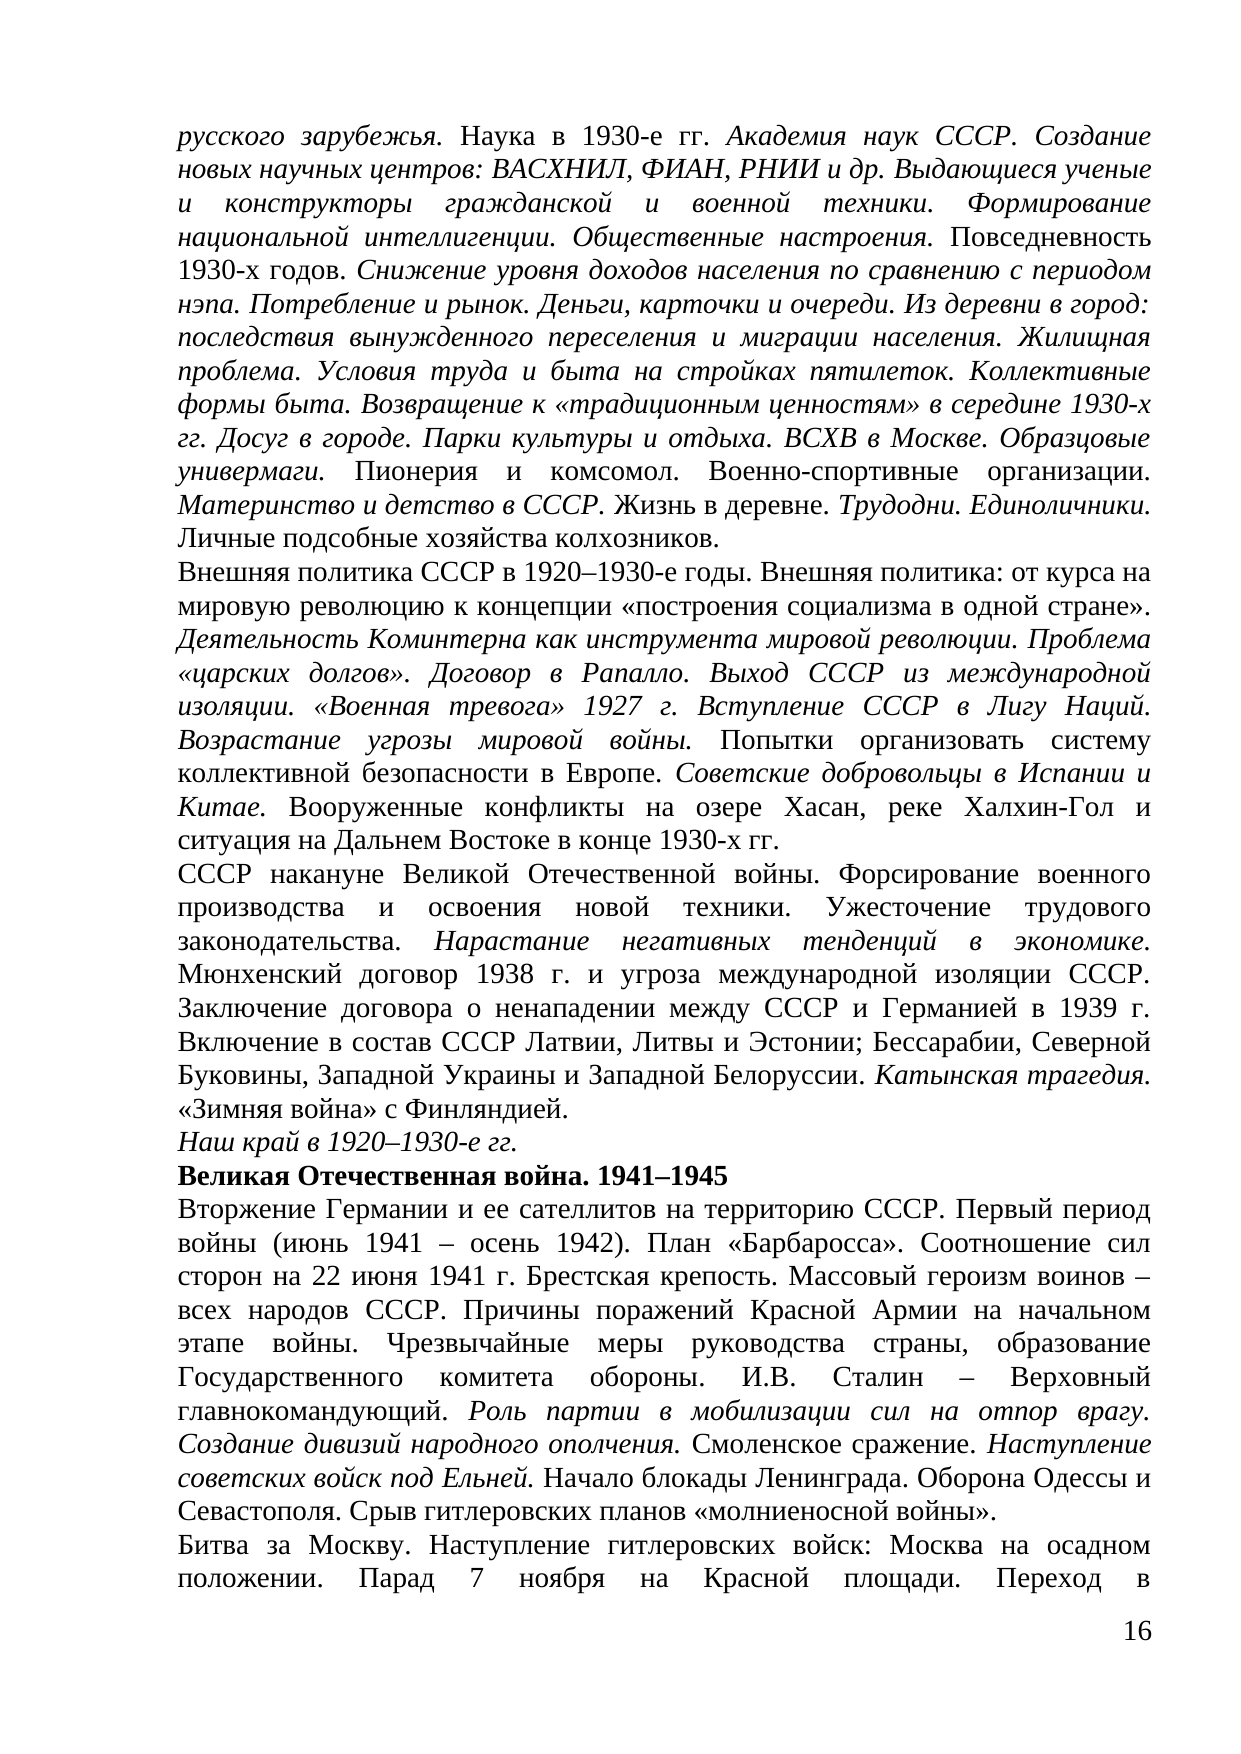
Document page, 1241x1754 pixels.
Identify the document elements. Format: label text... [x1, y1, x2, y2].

text Наш край в 1920–1930-е гг. [177, 1124, 1152, 1158]
text Вторжение Германии и ее сателлитов на территорию СССР. Первый период войны (июнь 1941 – осень 1942). План «Барбаросса». Соотношение сил сторон на 22 июня 1941 г. Брестская крепость. Массовый героизм воинов – всех народов СССР. Причины поражений Красной Армии на начальном этапе войны. Чрезвычайные меры руководства страны, образование Государственного комитета обороны. И.В. Сталин – Верховный главнокомандующий. Роль партии в мобилизации сил на отпор врагу. Создание дивизий народного ополчения. Смоленское сражение. Наступление советских войск под Ельней. Начало блокады Ленинграда. Оборона Одессы и Севастополя. Срыв гитлеровских планов «молниеносной войны». [177, 1191, 1152, 1527]
text Внешняя политика СССР в 1920–1930-е годы. Внешняя политика: от курса на мировую революцию к концепции «построения социализма в одной стране». Деятельность Коминтерна как инструмента мировой революции. Проблема «царских долгов». Договор в Рапалло. Выход СССР из международной изоляции. «Военная тревога» 1927 г. Вступление СССР в Лигу Наций. Возрастание угрозы мировой войны. Попытки организовать систему коллективной безопасности в Европе. Советские добровольцы в Испании и Китае. Вооруженные конфликты на озере Хасан, реке Халхин-Гол и ситуация на Дальнем Востоке в конце 1930-х гг. [177, 554, 1152, 856]
text Великая Отечественная война. 1941–1945 [177, 1158, 1152, 1191]
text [177, 1527, 1152, 1594]
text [177, 118, 1152, 554]
text СССР накануне Великой Отечественной войны. Форсирование военного производства и освоения новой техники. Ужесточение трудового законодательства. Нарастание негативных тенденций в экономике. Мюнхенский договор 1938 г. и угроза международной изоляции СССР. Заключение договора о ненападении между СССР и Германией в 1939 г. Включение в состав СССР Латвии, Литвы и Эстонии; Бессарабии, Северной Буковины, Западной Украины и Западной Белоруссии. Катынская трагедия. «Зимняя война» с Финляндией. [177, 856, 1152, 1124]
